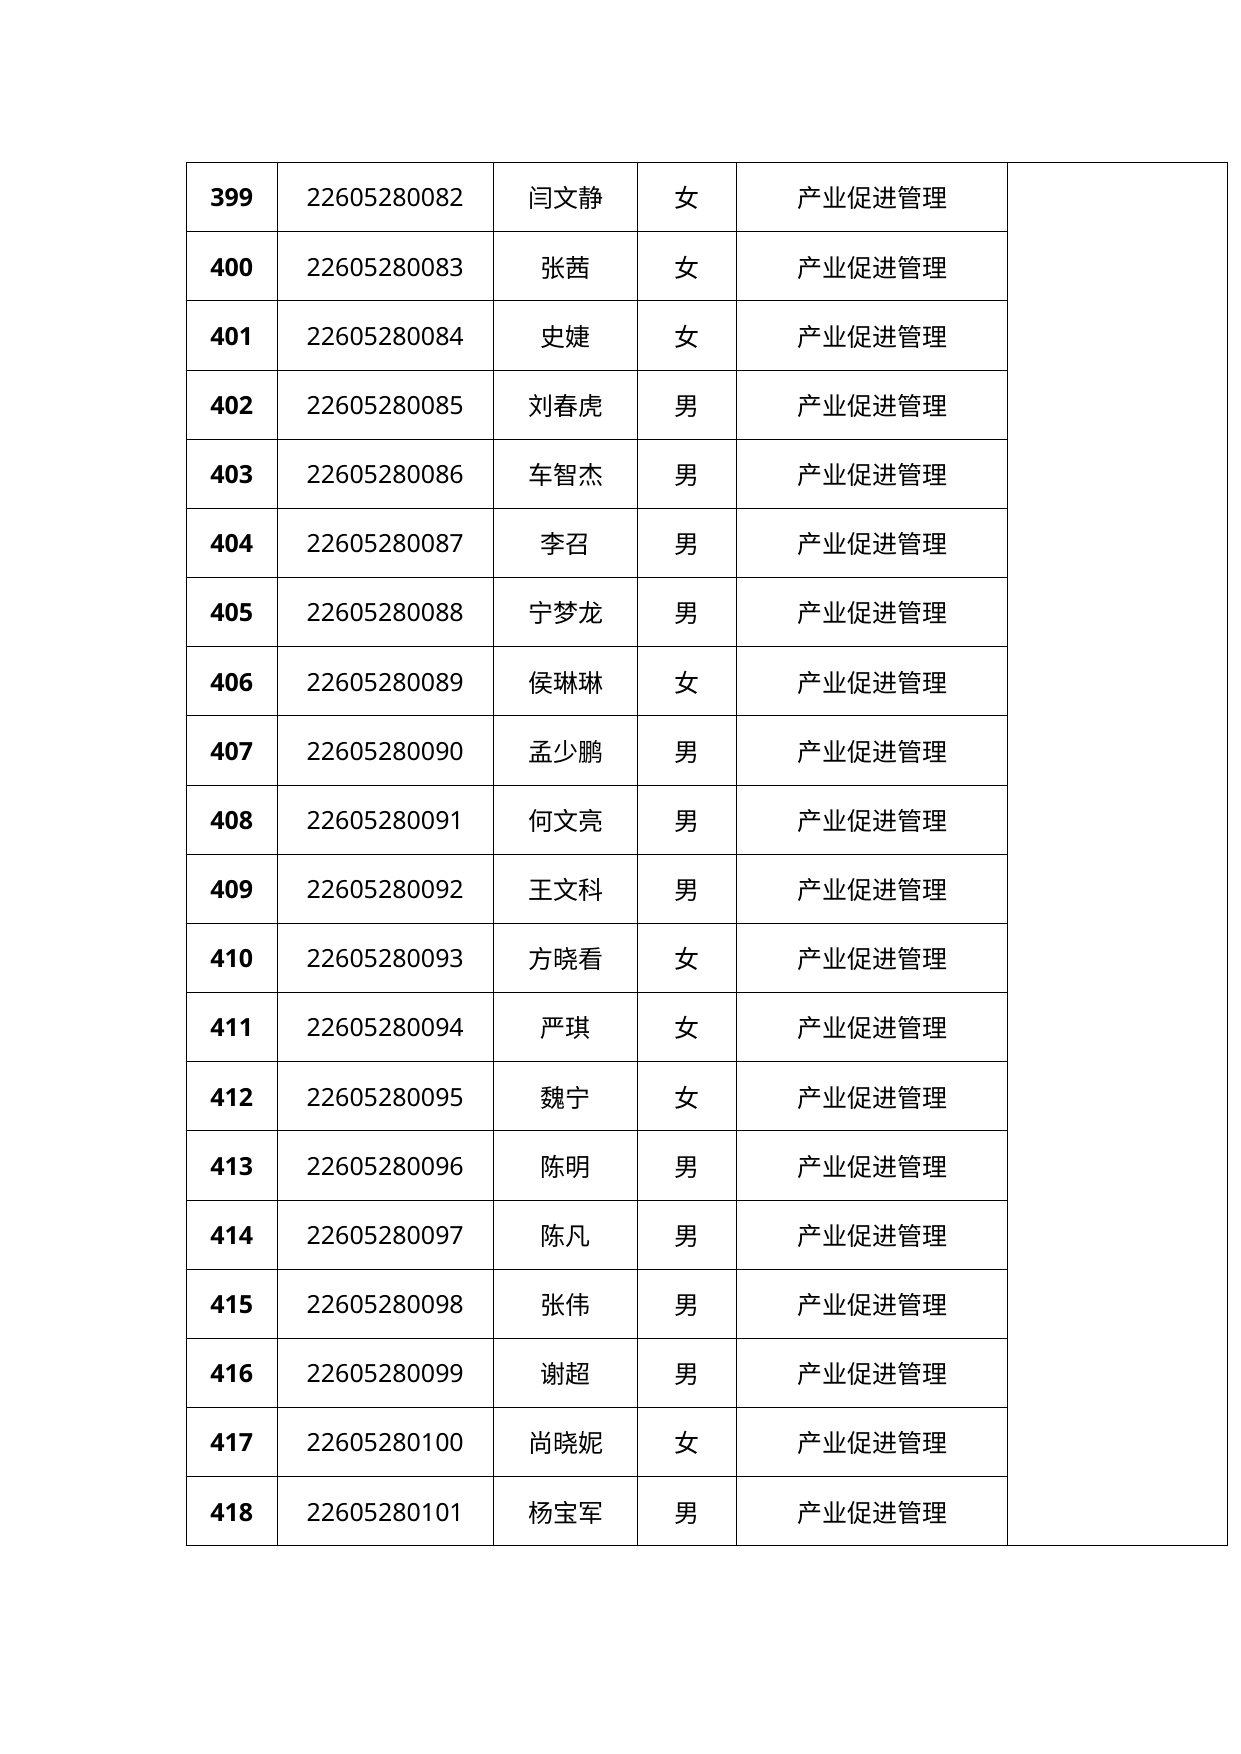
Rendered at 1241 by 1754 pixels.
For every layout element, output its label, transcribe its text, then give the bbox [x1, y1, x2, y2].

table_cell 22605280098 [278, 1270, 493, 1338]
table_cell 男 [638, 1201, 736, 1269]
table_cell 22605280093 [278, 924, 493, 992]
table_cell 男 [638, 371, 736, 439]
table_cell 22605280088 [278, 578, 493, 646]
table_cell 413 [187, 1131, 277, 1199]
table_cell 产业促进管理 [737, 855, 1007, 923]
table_cell 女 [638, 993, 736, 1061]
table_cell 男 [638, 578, 736, 646]
table_cell 闫文静 [494, 163, 637, 231]
table_cell 女 [638, 1062, 736, 1130]
table_cell 陈凡 [494, 1201, 637, 1269]
table_cell 22605280084 [278, 301, 493, 369]
table_cell 404 [187, 509, 277, 577]
table_cell 杨宝军 [494, 1477, 637, 1545]
table_cell 尚晓妮 [494, 1408, 637, 1476]
table_cell 孟少鹏 [494, 716, 637, 784]
table_cell 何文亮 [494, 786, 637, 854]
table_cell 产业促进管理 [737, 1339, 1007, 1407]
table_cell 张茜 [494, 232, 637, 300]
table_cell 410 [187, 924, 277, 992]
table_cell 405 [187, 578, 277, 646]
table_cell 车智杰 [494, 440, 637, 508]
table_cell 22605280086 [278, 440, 493, 508]
table_cell 魏宁 [494, 1062, 637, 1130]
table_cell 22605280089 [278, 647, 493, 715]
table_cell 男 [638, 1270, 736, 1338]
table_cell 产业促进管理 [737, 993, 1007, 1061]
table_cell 男 [638, 855, 736, 923]
table_cell 399 [187, 163, 277, 231]
table_cell 男 [638, 509, 736, 577]
table_cell 22605280100 [278, 1408, 493, 1476]
table_cell 侯琳琳 [494, 647, 637, 715]
table_cell 男 [638, 1339, 736, 1407]
table_cell 22605280092 [278, 855, 493, 923]
table_cell 男 [638, 440, 736, 508]
table_cell 产业促进管理 [737, 786, 1007, 854]
table_cell 403 [187, 440, 277, 508]
table_cell 产业促进管理 [737, 1201, 1007, 1269]
table_cell 417 [187, 1408, 277, 1476]
table_cell 产业促进管理 [737, 1062, 1007, 1130]
table_cell 407 [187, 716, 277, 784]
table_cell 401 [187, 301, 277, 369]
table_cell 陈明 [494, 1131, 637, 1199]
table_cell 产业促进管理 [737, 716, 1007, 784]
table_cell 男 [638, 786, 736, 854]
table_cell 方晓看 [494, 924, 637, 992]
table_cell 415 [187, 1270, 277, 1338]
table_cell 22605280085 [278, 371, 493, 439]
table_cell 22605280087 [278, 509, 493, 577]
table_cell 22605280083 [278, 232, 493, 300]
table_cell 女 [638, 647, 736, 715]
table_cell 李召 [494, 509, 637, 577]
table_cell 男 [638, 716, 736, 784]
table_cell 男 [638, 1477, 736, 1545]
table_cell 产业促进管理 [737, 371, 1007, 439]
table_cell 女 [638, 301, 736, 369]
table_cell 刘春虎 [494, 371, 637, 439]
table_cell 男 [638, 1131, 736, 1199]
table_cell 产业促进管理 [737, 440, 1007, 508]
table_cell 张伟 [494, 1270, 637, 1338]
table_cell 产业促进管理 [737, 1477, 1007, 1545]
table_cell 409 [187, 855, 277, 923]
table_cell 严琪 [494, 993, 637, 1061]
table_cell 女 [638, 163, 736, 231]
table_cell 产业促进管理 [737, 1408, 1007, 1476]
table_cell 宁梦龙 [494, 578, 637, 646]
table_cell 22605280095 [278, 1062, 493, 1130]
table_cell 王文科 [494, 855, 637, 923]
table_cell 女 [638, 924, 736, 992]
table_cell 产业促进管理 [737, 1131, 1007, 1199]
table_cell 女 [638, 232, 736, 300]
table_cell 22605280094 [278, 993, 493, 1061]
table_cell 22605280091 [278, 786, 493, 854]
table_cell 22605280096 [278, 1131, 493, 1199]
table_cell 400 [187, 232, 277, 300]
table_cell 406 [187, 647, 277, 715]
table_cell 402 [187, 371, 277, 439]
table_cell 谢超 [494, 1339, 637, 1407]
table_cell 产业促进管理 [737, 163, 1007, 231]
table_cell 22605280082 [278, 163, 493, 231]
table_cell 史婕 [494, 301, 637, 369]
table_cell 产业促进管理 [737, 647, 1007, 715]
table_cell 408 [187, 786, 277, 854]
table_cell 产业促进管理 [737, 924, 1007, 992]
table_cell 22605280101 [278, 1477, 493, 1545]
table_cell 女 [638, 1408, 736, 1476]
table_cell 产业促进管理 [737, 232, 1007, 300]
table_cell 22605280099 [278, 1339, 493, 1407]
table_cell 产业促进管理 [737, 578, 1007, 646]
table_cell 418 [187, 1477, 277, 1545]
table_cell 414 [187, 1201, 277, 1269]
table_cell 412 [187, 1062, 277, 1130]
table_cell 产业促进管理 [737, 1270, 1007, 1338]
table_cell 416 [187, 1339, 277, 1407]
table_cell 22605280097 [278, 1201, 493, 1269]
table_cell 产业促进管理 [737, 509, 1007, 577]
table_cell 22605280090 [278, 716, 493, 784]
table_cell 411 [187, 993, 277, 1061]
table_cell 产业促进管理 [737, 301, 1007, 369]
